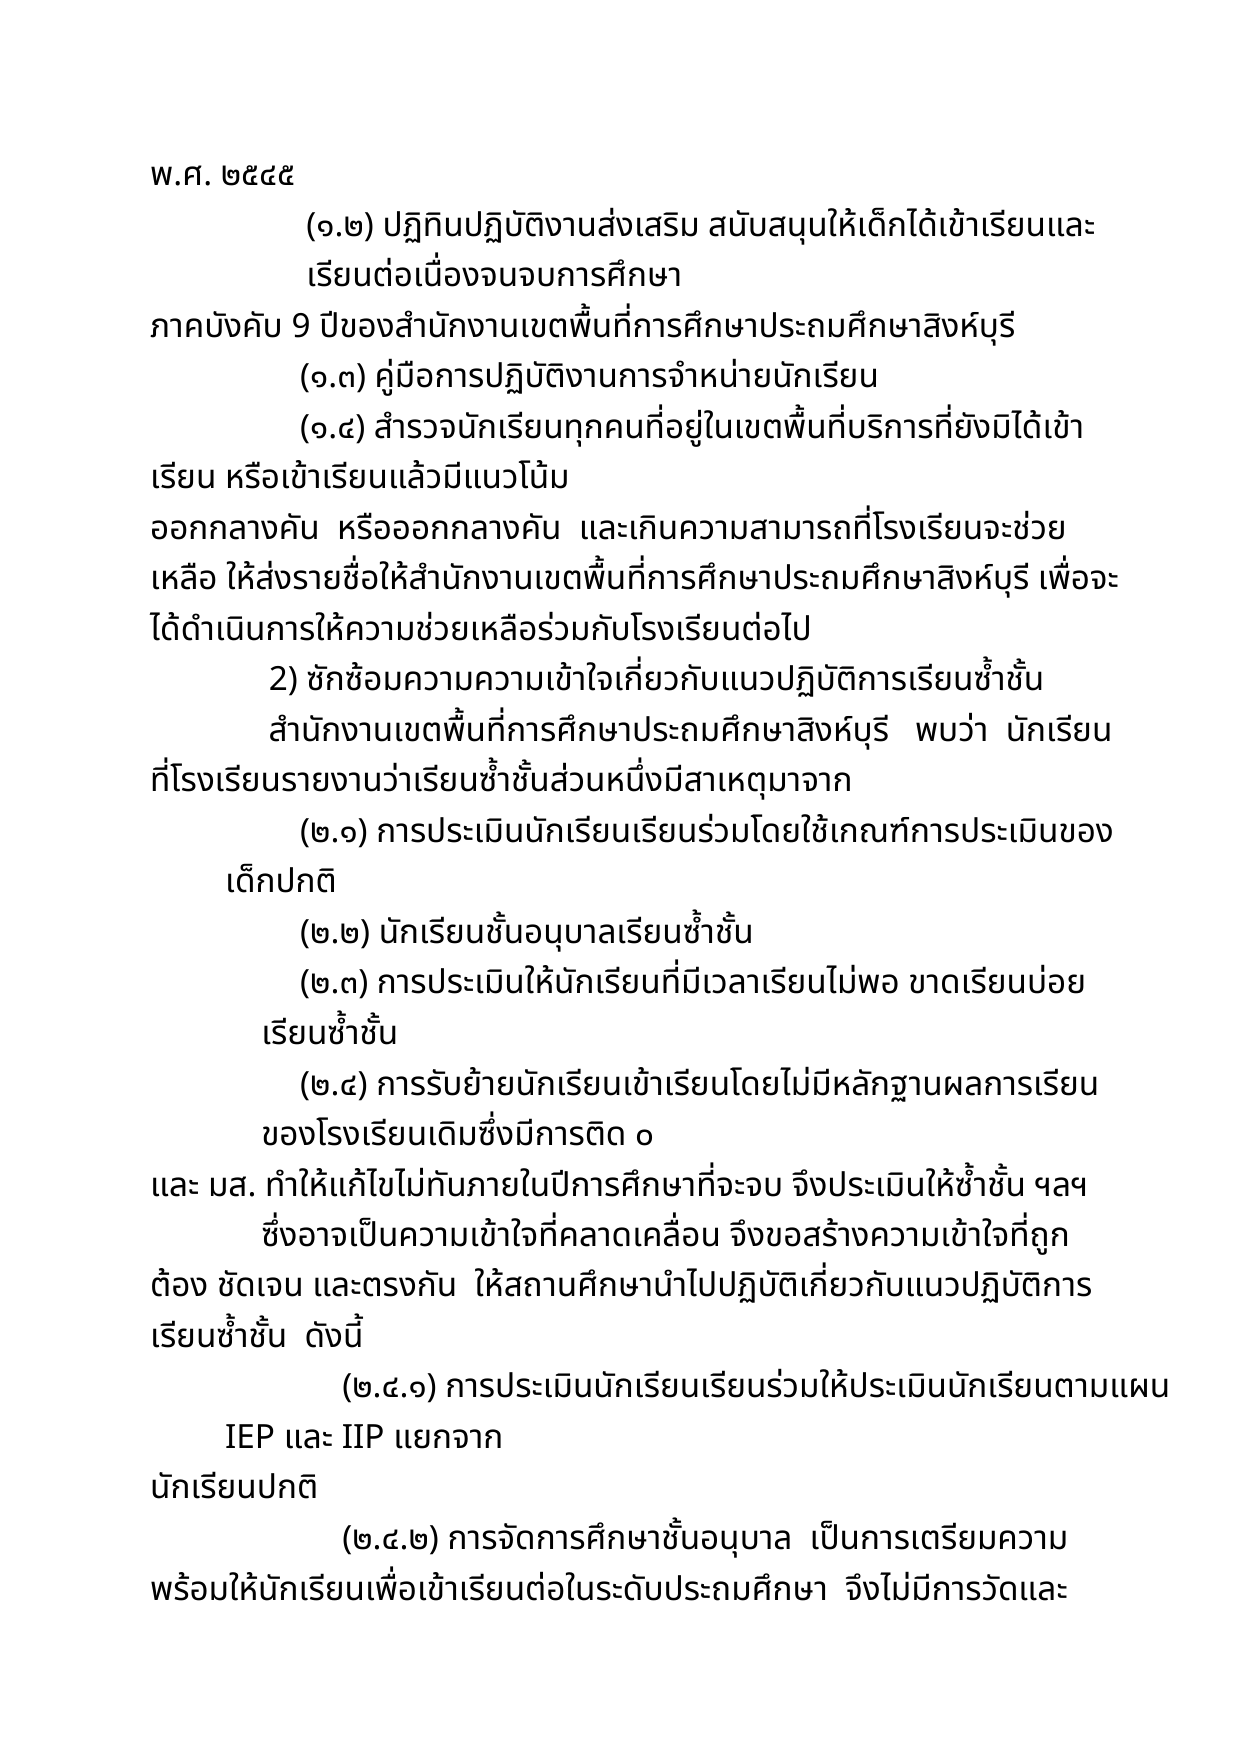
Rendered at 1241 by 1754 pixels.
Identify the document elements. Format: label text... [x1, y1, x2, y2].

text สำนักงานเขตพื้นที่การศึกษาประถมศึกษาสิงห์บุรี พบว่า นักเรียนที่โรงเรียนรายงานว่าเรียนซ้ำชั้นส่วนหนึ่งมีสาเหตุมาจาก [150, 706, 1122, 807]
text (๒.๒) นักเรียนชั้นอนุบาลเรียนซ้ำชั้น [261, 908, 1122, 958]
text (๑.๒) ปฏิทินปฏิบัติงานส่งเสริม สนับสนุนให้เด็กได้เข้าเรียนและเรียนต่อเนื่องจนจบการศึกษา [306, 201, 1122, 302]
text ซึ่งอาจเป็นความเข้าใจที่คลาดเคลื่อน จึงขอสร้างความเข้าใจที่ถูกต้อง ชัดเจน และตรงกัน ให้สถานศึกษานำไปปฏิบัติเกี่ยวกับแนวปฏิบัติการเรียนซ้ำชั้น ดังนี้ [150, 1211, 1122, 1362]
text และ มส. ทำให้แก้ไขไม่ทันภายในปีการศึกษาที่จะจบ จึงประเมินให้ซ้ำชั้น ฯลฯ [150, 1160, 1122, 1211]
text พ.ศ. ๒๕๔๕ [150, 150, 1122, 201]
text (๑.๔) สำรวจนักเรียนทุกคนที่อยู่ในเขตพื้นที่บริการที่ยังมิได้เข้าเรียน หรือเข้าเรียนแล้วมีแนวโน้ม [150, 403, 1122, 504]
text ภาคบังคับ 9 ปีของสำนักงานเขตพื้นที่การศึกษาประถมศึกษาสิงห์บุรี [150, 302, 1122, 352]
text ออกกลางคัน หรือออกกลางคัน และเกินความสามารถที่โรงเรียนจะช่วยเหลือ ให้ส่งรายชื่อให้สำนักงานเขตพื้นที่การศึกษาประถมศึกษาสิงห์บุรี เพื่อจะได้ดำเนินการให้ความช่วยเหลือร่วมกับโรงเรียนต่อไป [150, 504, 1122, 655]
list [150, 1514, 1122, 1615]
list ซักซ้อมความความเข้าใจเกี่ยวกับแนวปฏิบัติการเรียนซ้ำชั้น [269, 655, 1122, 706]
text (๒.๑) การประเมินนักเรียนเรียนร่วมโดยใช้เกณฑ์การประเมินของเด็กปกติ [225, 807, 1122, 908]
text (๒.๓) การประเมินให้นักเรียนที่มีเวลาเรียนไม่พอ ขาดเรียนบ่อยเรียนซ้ำชั้น [261, 958, 1122, 1059]
text (๒.๔) การรับย้ายนักเรียนเข้าเรียนโดยไม่มีหลักฐานผลการเรียนของโรงเรียนเดิมซึ่งมีการติด ๐ [261, 1059, 1122, 1160]
text นักเรียนปกติ [150, 1463, 1186, 1514]
text (๑.๓) คู่มือการปฏิบัติงานการจำหน่ายนักเรียน [150, 352, 1122, 403]
list (๒.๔.๑) การประเมินนักเรียนเรียนร่วมให้ประเมินนักเรียนตามแผน IEP และ IIP แยกจาก [225, 1362, 1186, 1463]
